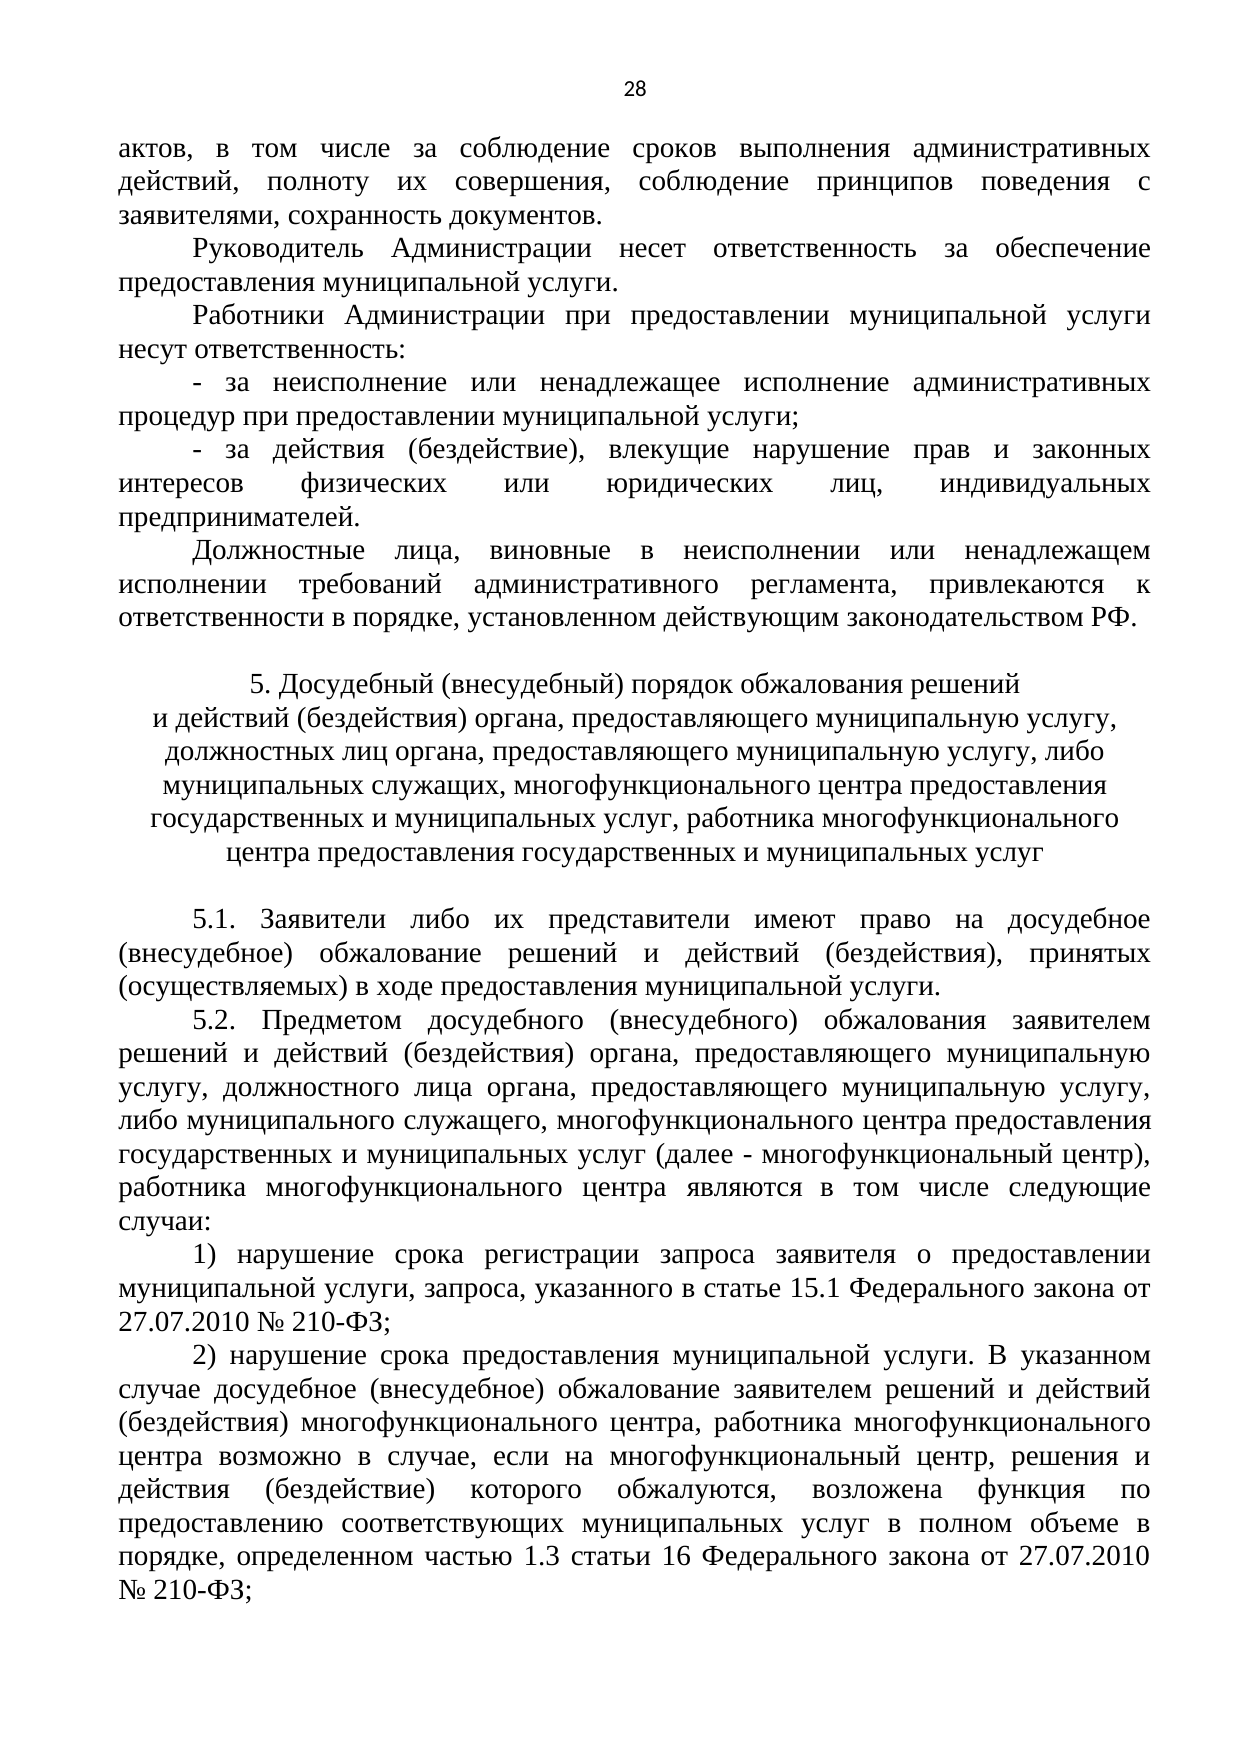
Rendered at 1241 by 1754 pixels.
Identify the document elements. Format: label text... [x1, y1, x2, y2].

text 5.1. Заявители либо их представители имеют право на досудебное (внесудебное) обжалование решений и действий (бездействия), принятых (осуществляемых) в ходе предоставления муниципальной услуги. [118, 901, 1152, 1002]
text Должностные лица, виновные в неисполнении или ненадлежащем исполнении требований административного регламента, привлекаются к ответственности в порядке, установленном действующим законодательством РФ. [118, 532, 1152, 633]
text 5. Досудебный (внесудебный) порядок обжалования решений [118, 666, 1152, 700]
text Руководитель Администрации несет ответственность за обеспечение предоставления муниципальной услуги. [118, 230, 1152, 297]
text - за неисполнение или ненадлежащее исполнение административных процедур при предоставлении муниципальной услуги; [118, 364, 1152, 432]
text 5.2. Предметом досудебного (внесудебного) обжалования заявителем решений и действий (бездействия) органа, предоставляющего муниципальную услугу, должностного лица органа, предоставляющего муниципальную услугу, либо муниципального служащего, многофункционального центра предоставления государственных и муниципальных услуг (далее - многофункциональный центр), работника многофункционального центра являются в том числе следующие случаи: [118, 1002, 1152, 1237]
list 1) нарушение срока регистрации запроса заявителя о предоставлении муниципальной услуги, запроса, указанного в статье 15.1 Федерального закона от 27.07.2010 № 210-ФЗ; [118, 1237, 1152, 1337]
text и действий (бездействия) органа, предоставляющего муниципальную услугу, должностных лиц органа, предоставляющего муниципальную услугу, либо муниципальных служащих, многофункционального центра предоставления государственных и муниципальных услуг, работника многофункционального центра предоставления государственных и муниципальных услуг [118, 700, 1152, 868]
text 2) нарушение срока предоставления муниципальной услуги. В указанном случае досудебное (внесудебное) обжалование заявителем решений и действий (бездействия) многофункционального центра, работника многофункционального центра возможно в случае, если на многофункциональный центр, решения и действия (бездействие) которого обжалуются, возложена функция по предоставлению соответствующих муниципальных услуг в полном объеме в порядке, определенном частью 1.3 статьи 16 Федерального закона от 27.07.2010 № 210-ФЗ; [118, 1337, 1152, 1606]
text Работники Администрации при предоставлении муниципальной услуги несут ответственность: [118, 297, 1152, 364]
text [118, 130, 1152, 230]
text - за действия (бездействие), влекущие нарушение прав и законных интересов физических или юридических лиц, индивидуальных предпринимателей. [118, 432, 1152, 532]
